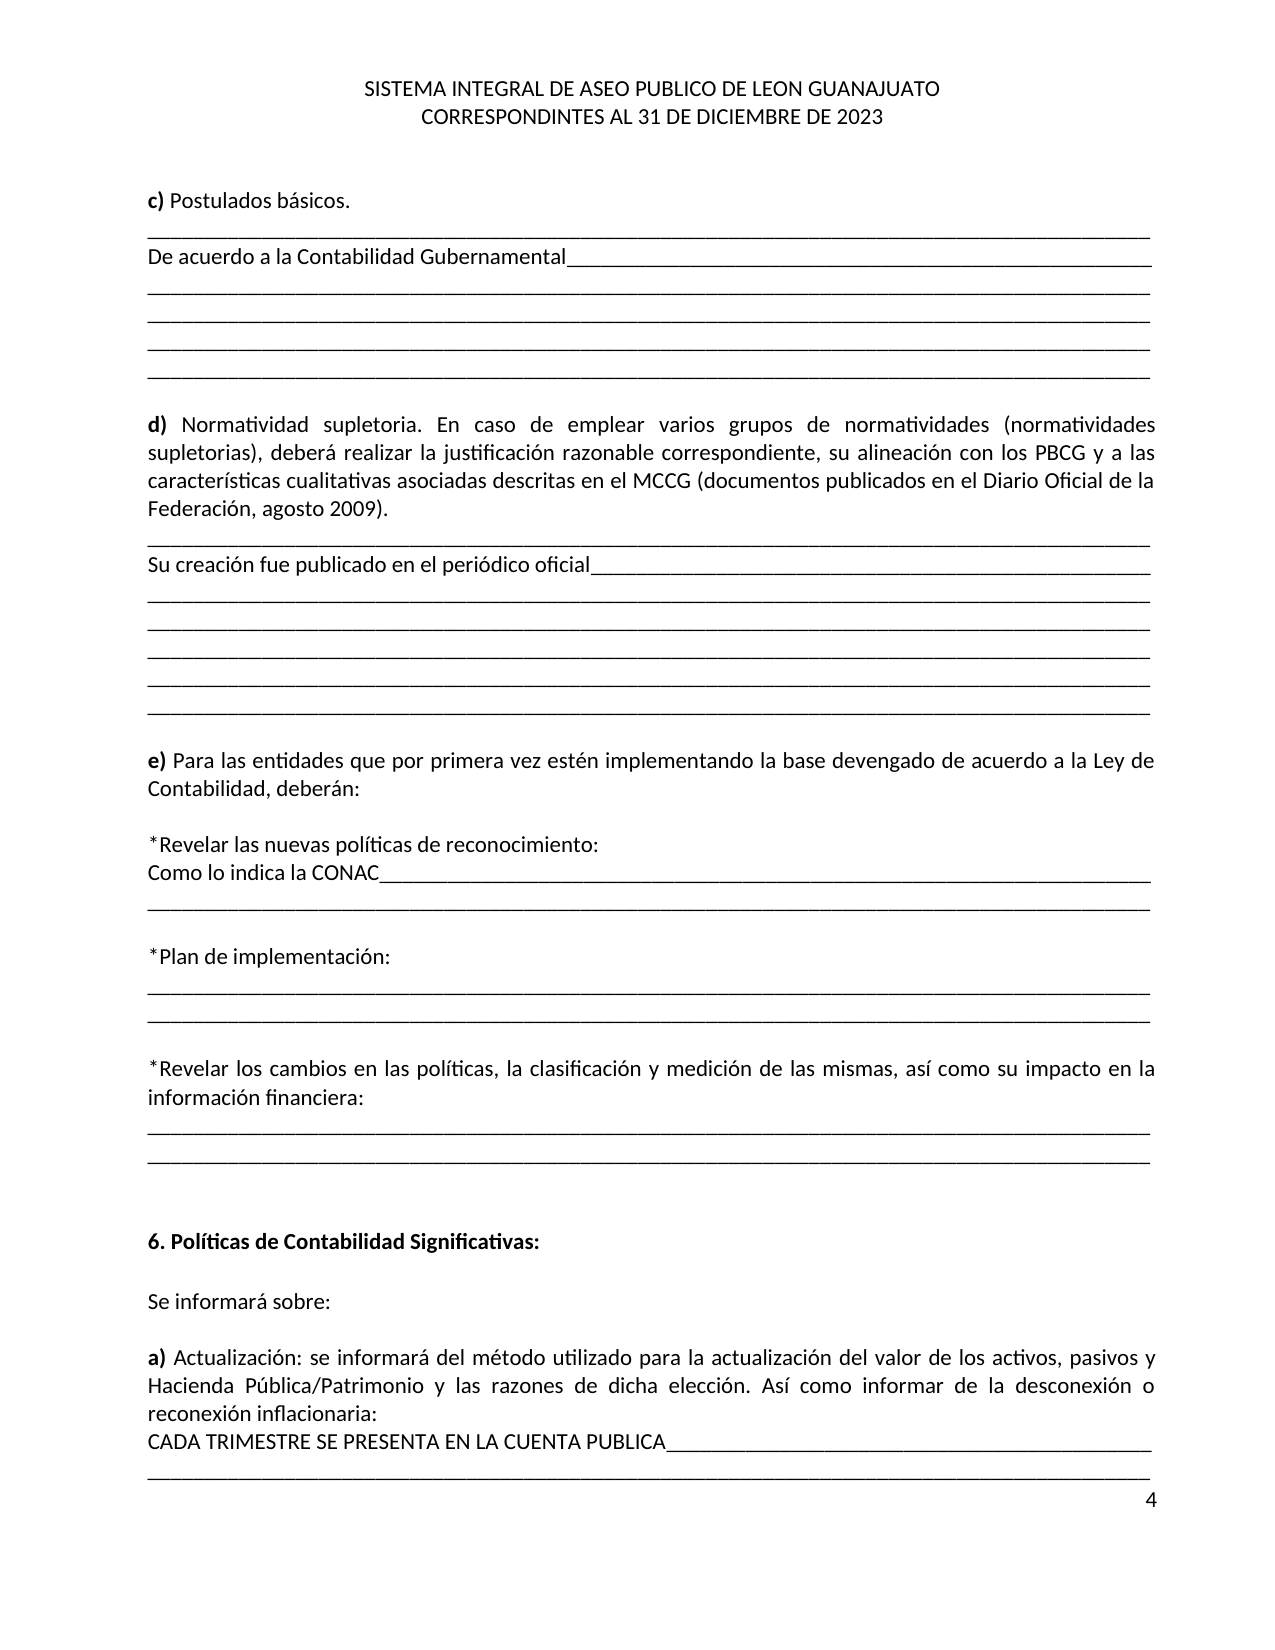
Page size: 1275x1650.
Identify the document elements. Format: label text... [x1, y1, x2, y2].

subtitle 6. Políticas de Contabilidad Significativas: [148, 1227, 1157, 1255]
text Se informará sobre: [148, 1287, 1157, 1315]
text *Revelar los cambios en las políticas, la clasificación y medición de las mismas, así como su impacto en la información financiera: [148, 1054, 1157, 1111]
text c) Postulados básicos. [148, 186, 1157, 214]
text *Plan de implementación: [148, 942, 1157, 971]
text Su creación fue publicado en el periódico oficial [148, 522, 1157, 718]
text *Revelar las nuevas políticas de reconocimiento: [148, 830, 1157, 858]
text a) Actualización: se informará del método utilizado para la actualización del valor de los activos, pasivos y Hacienda Pública/Patrimonio y las razones de dicha elección. Así como informar de la desconexión o reconexión inflacionaria: [148, 1343, 1157, 1427]
text De acuerdo a la Contabilidad Gubernamental [148, 214, 1157, 382]
text e) Para las entidades que por primera vez estén implementando la base devengado de acuerdo a la Ley de Contabilidad, deberán: [148, 746, 1157, 802]
text d) Normatividad supletoria. En caso de emplear varios grupos de normatividades (normatividades supletorias), deberá realizar la justificación razonable correspondiente, su alineación con los PBCG y a las características cualitativas asociadas descritas en el MCCG (documentos publicados en el Diario Oficial de la Federación, agosto 2009). [148, 410, 1157, 522]
text CADA TRIMESTRE SE PRESENTA EN LA CUENTA PUBLICA [148, 1427, 1157, 1483]
text Como lo indica la CONAC [148, 858, 1157, 914]
